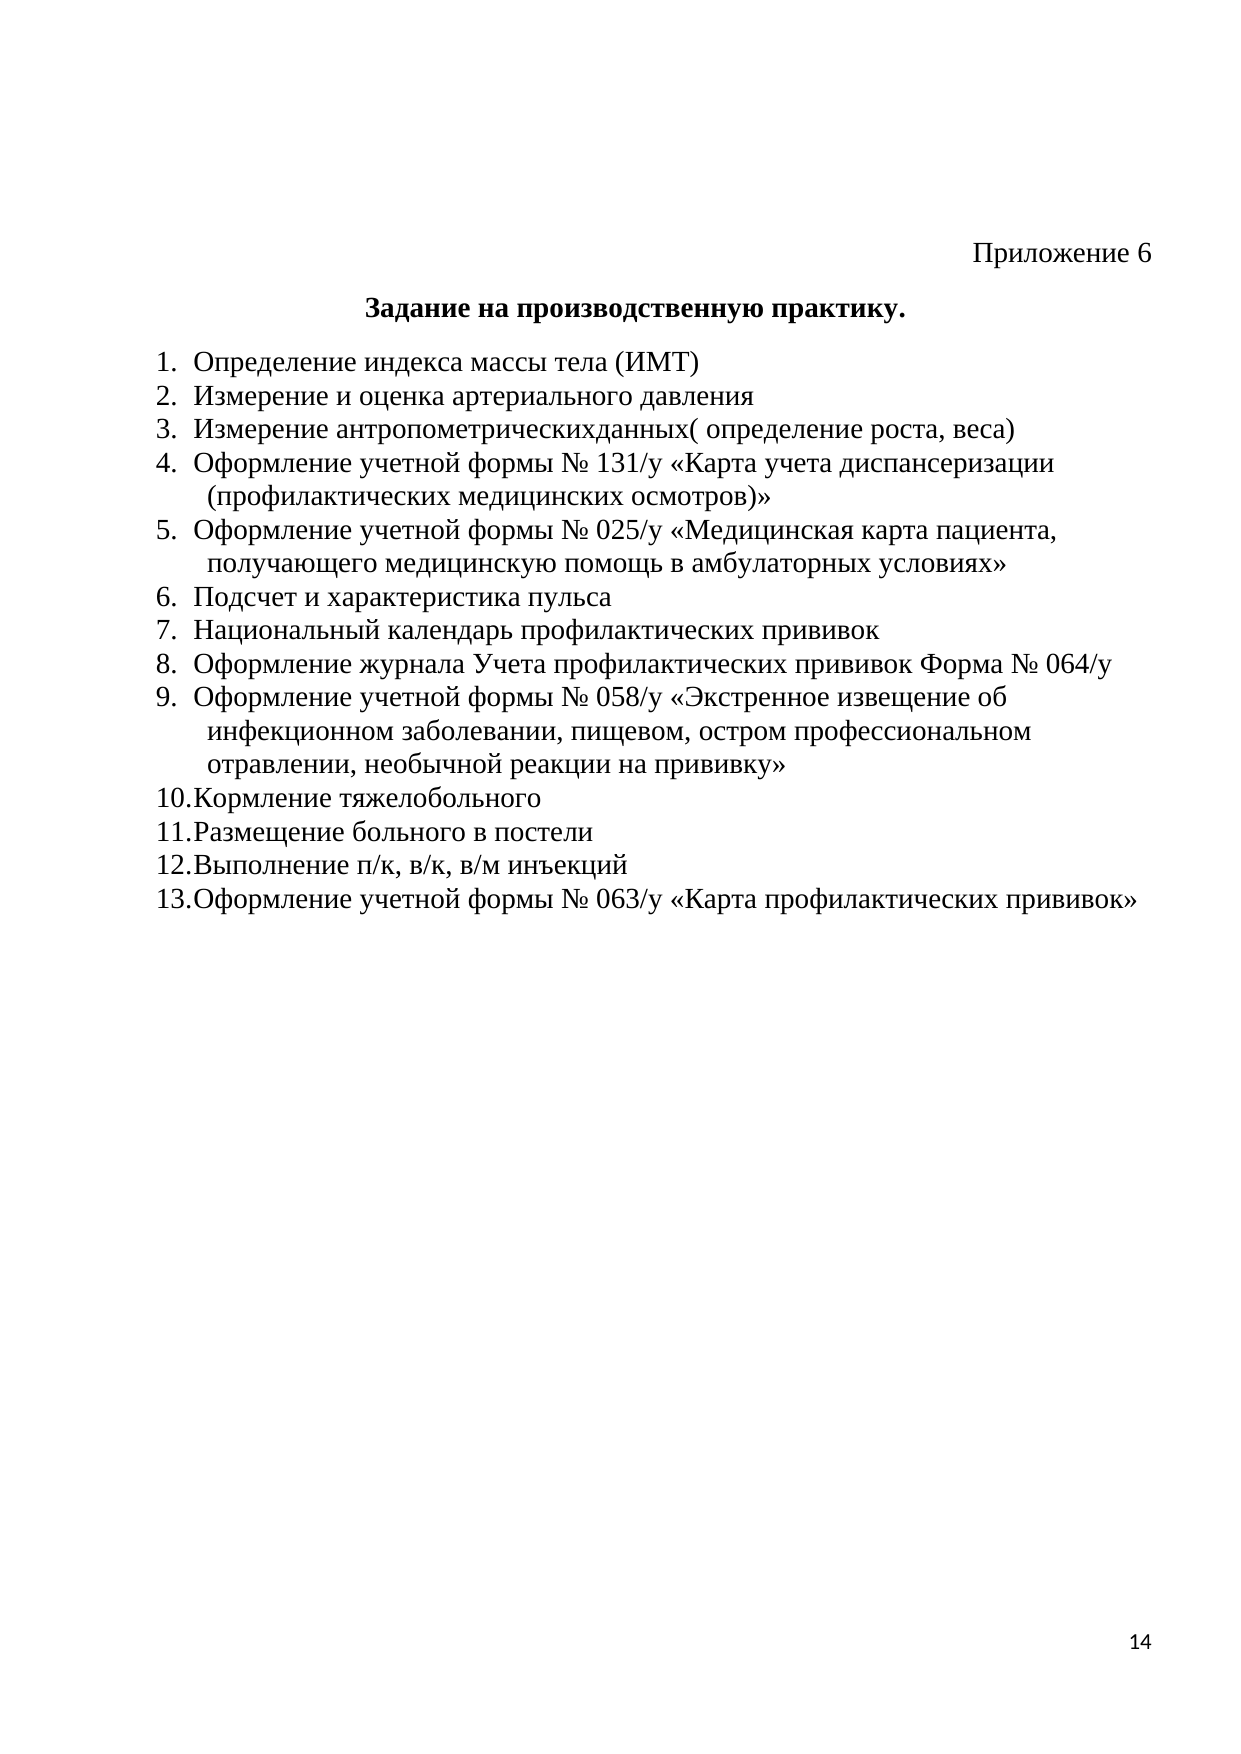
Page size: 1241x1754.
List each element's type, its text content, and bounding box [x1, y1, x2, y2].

list Оформление учетной формы № 025/у «Медицинская карта пациента, получающего медицинскую помощь в амбулаторных условиях» [156, 512, 1181, 579]
text Задание на производственную практику. [118, 290, 1152, 323]
list Размещение больного в постели [156, 814, 1152, 847]
list Оформление учетной формы № 058/у «Экстренное извещение об инфекционном заболевании, пищевом, остром профессиональном отравлении, необычной реакции на прививку» [156, 679, 1152, 780]
text Приложение 6 [118, 235, 1152, 269]
list Выполнение п/к, в/к, в/м инъекций [156, 847, 1152, 881]
list Оформление учетной формы № 063/у «Карта профилактических прививок» [156, 881, 1152, 914]
list Подсчет и характеристика пульса [156, 579, 1152, 612]
list Национальный календарь профилактических прививок [156, 612, 1152, 646]
list Оформление журнала Учета профилактических прививок Форма № 064/у [156, 646, 1152, 679]
list Кормление тяжелобольного [156, 780, 1152, 814]
list Оформление учетной формы № 131/у «Карта учета диспансеризации (профилактических медицинских осмотров)» [156, 445, 1152, 512]
list Измерение и оценка артериального давления [156, 378, 1152, 411]
list Измерение антропометрическихданных( определение роста, веса) [156, 411, 1152, 445]
list Определение индекса массы тела (ИМТ) [156, 344, 1152, 378]
